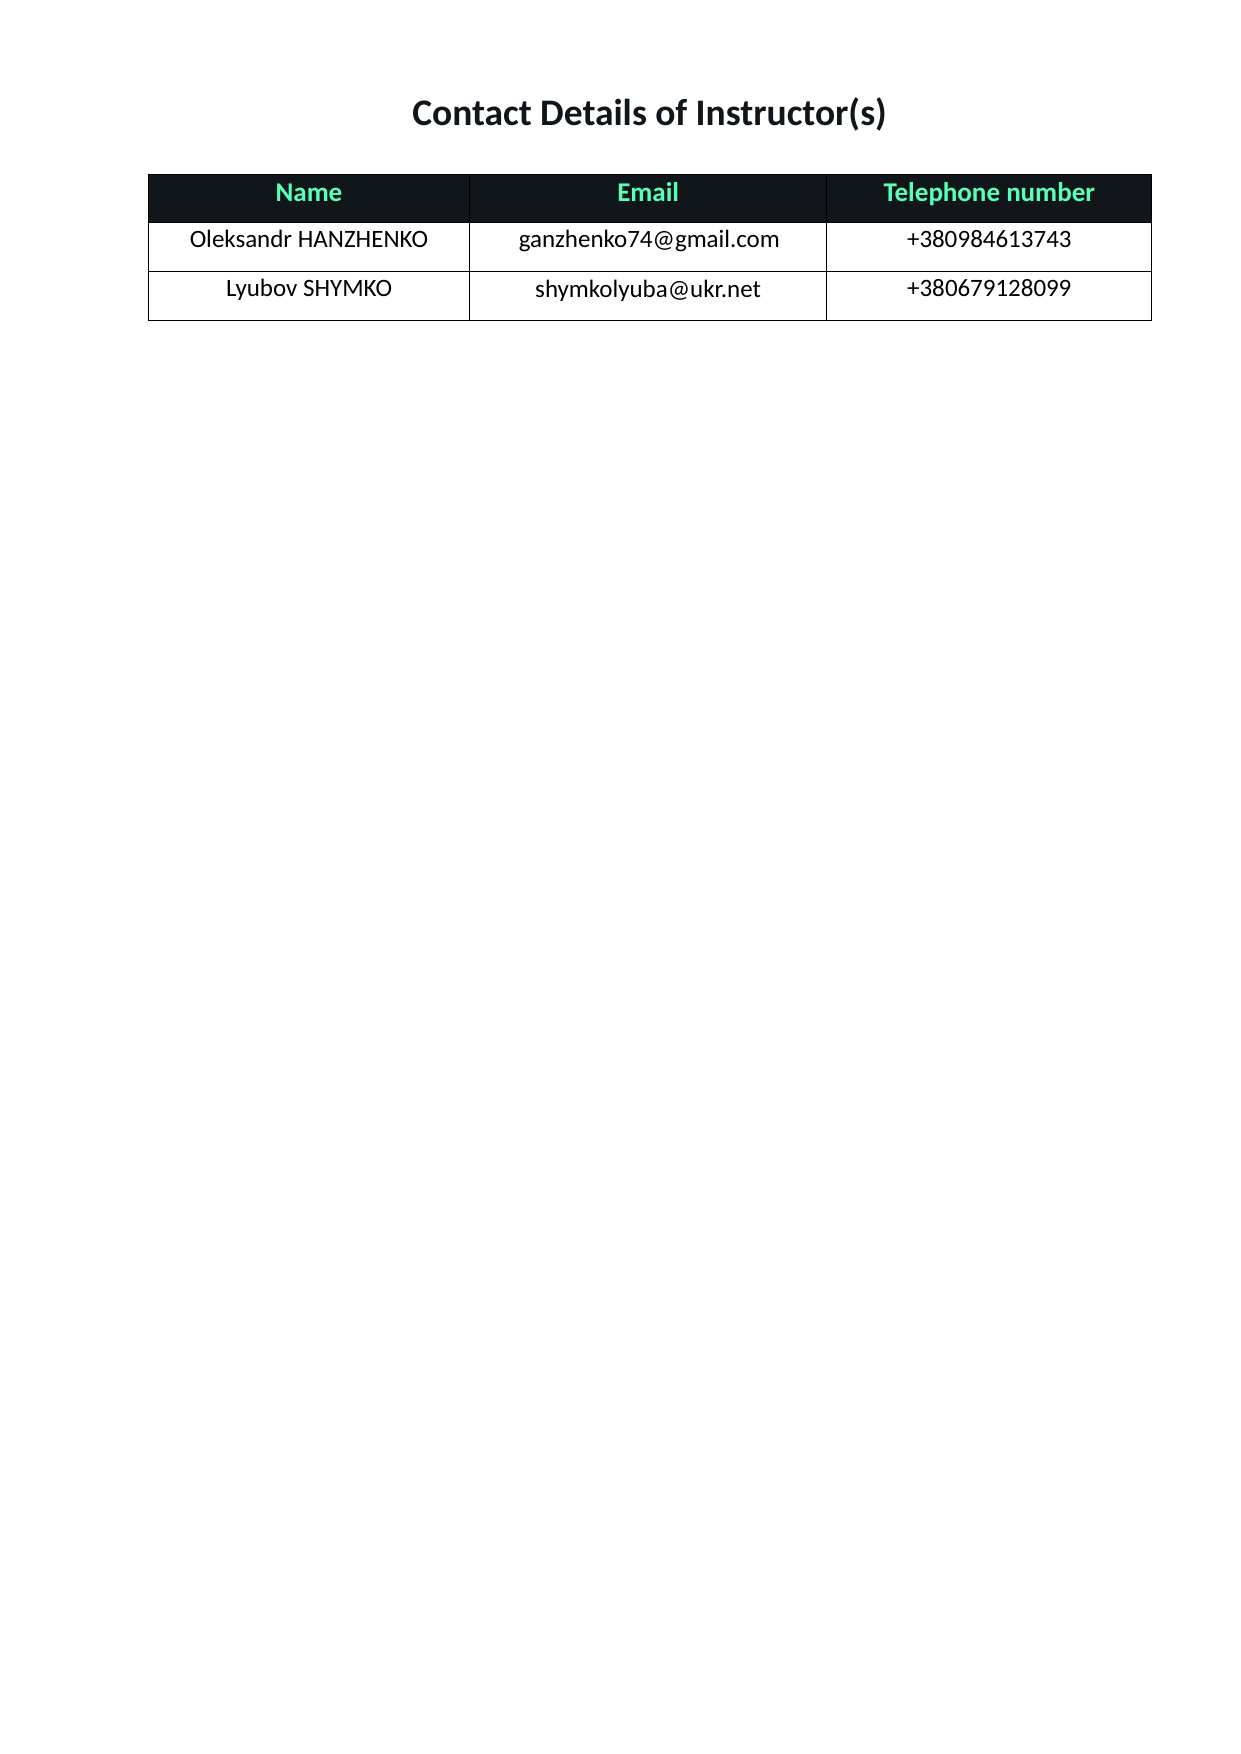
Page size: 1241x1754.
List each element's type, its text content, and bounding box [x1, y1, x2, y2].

table_header Telephone number [827, 175, 1151, 222]
table_cell shymkolyuba@ukr.net [470, 272, 826, 320]
text Contact Details of Instructor(s) [148, 88, 1152, 134]
table_cell Oleksandr HANZHENKO [149, 223, 469, 271]
table_cell ganzhenko74@gmail.com [470, 223, 826, 271]
table_header Email [470, 175, 826, 222]
table_cell +380984613743 [827, 223, 1151, 271]
table_cell Lyubov SHYMKO [149, 272, 469, 320]
table_header Name [149, 175, 469, 222]
table_cell +380679128099 [827, 272, 1151, 320]
